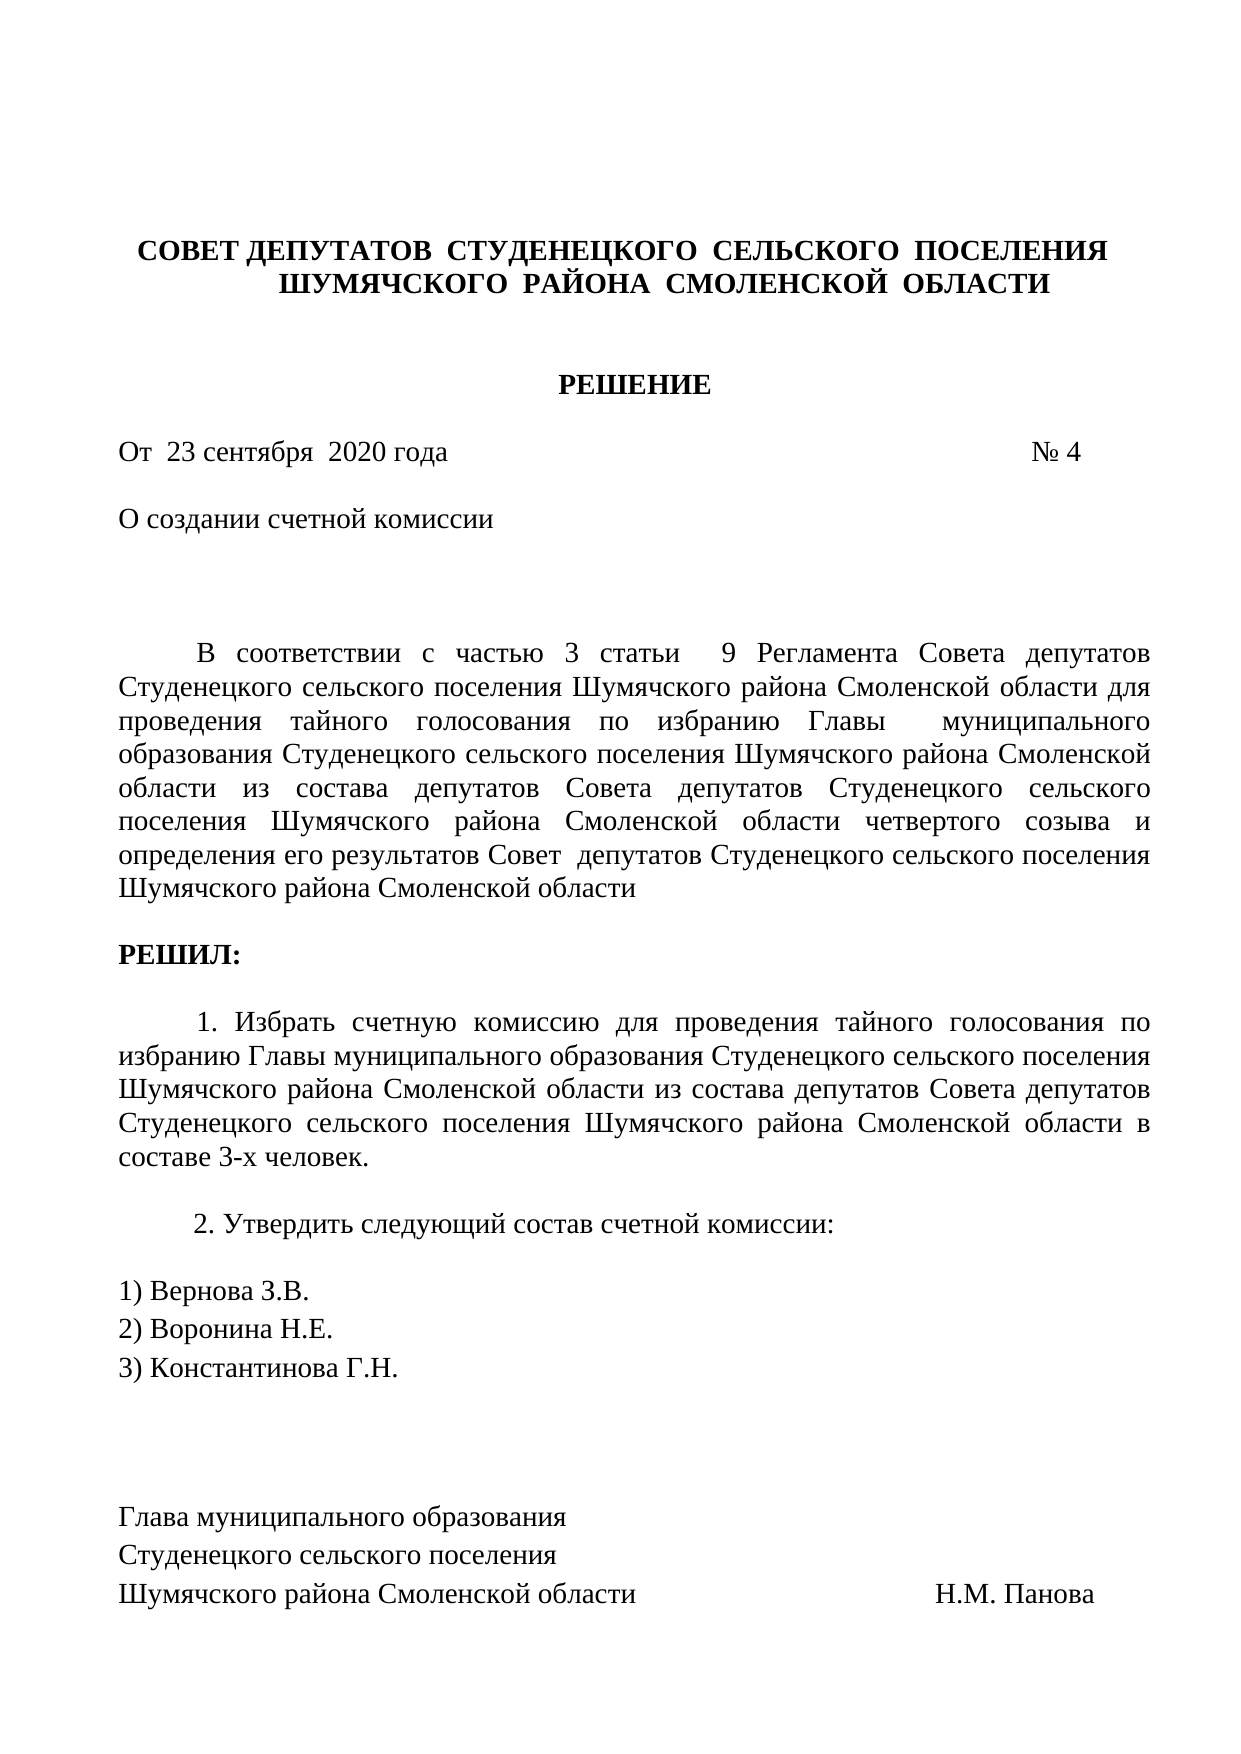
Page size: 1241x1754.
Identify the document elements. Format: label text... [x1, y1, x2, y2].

text СОВЕТ ДЕПУТАТОВ СТУДЕНЕЦКОГО СЕЛЬСКОГО ПОСЕЛЕНИЯ [118, 233, 1152, 267]
title 3) Константинова Г.Н. [118, 1350, 1133, 1383]
text РЕШИЛ: [118, 937, 1152, 971]
text В соответствии с частью 3 статьи 9 Регламента Совета депутатов Студенецкого сельского поселения Шумячского района Смоленской области для проведения тайного голосования по избранию Главы муниципального образования Студенецкого сельского поселения Шумячского района Смоленской области из состава депутатов Совета депутатов Студенецкого сельского поселения Шумячского района Смоленской области четвертого созыва и определения его результатов Совет депутатов Студенецкого сельского поселения Шумячского района Смоленской области [118, 636, 1152, 904]
title 2. Утвердить следующий состав счетной комиссии: [118, 1206, 1133, 1239]
text ШУМЯЧСКОГО РАЙОНА СМОЛЕНСКОЙ ОБЛАСТИ [118, 267, 1152, 300]
table_header О создании счетной комиссии [111, 501, 694, 568]
text От 23 сентября 2020 года № 4 [118, 434, 1152, 468]
text РЕШЕНИЕ [118, 367, 1152, 401]
text 1. Избрать счетную комиссию для проведения тайного голосования по избранию Главы муниципального образования Студенецкого сельского поселения Шумячского района Смоленской области из состава депутатов Совета депутатов Студенецкого сельского поселения Шумячского района Смоленской области в составе 3-х человек. [118, 1004, 1152, 1172]
text Студенецкого сельского поселения [118, 1537, 1152, 1571]
text Глава муниципального образования [118, 1499, 1152, 1532]
text Шумячского района Смоленской области Н.М. Панова [118, 1576, 1152, 1609]
title 2) Воронина Н.Е. [118, 1311, 1133, 1345]
title 1) Вернова З.В. [118, 1273, 1133, 1306]
